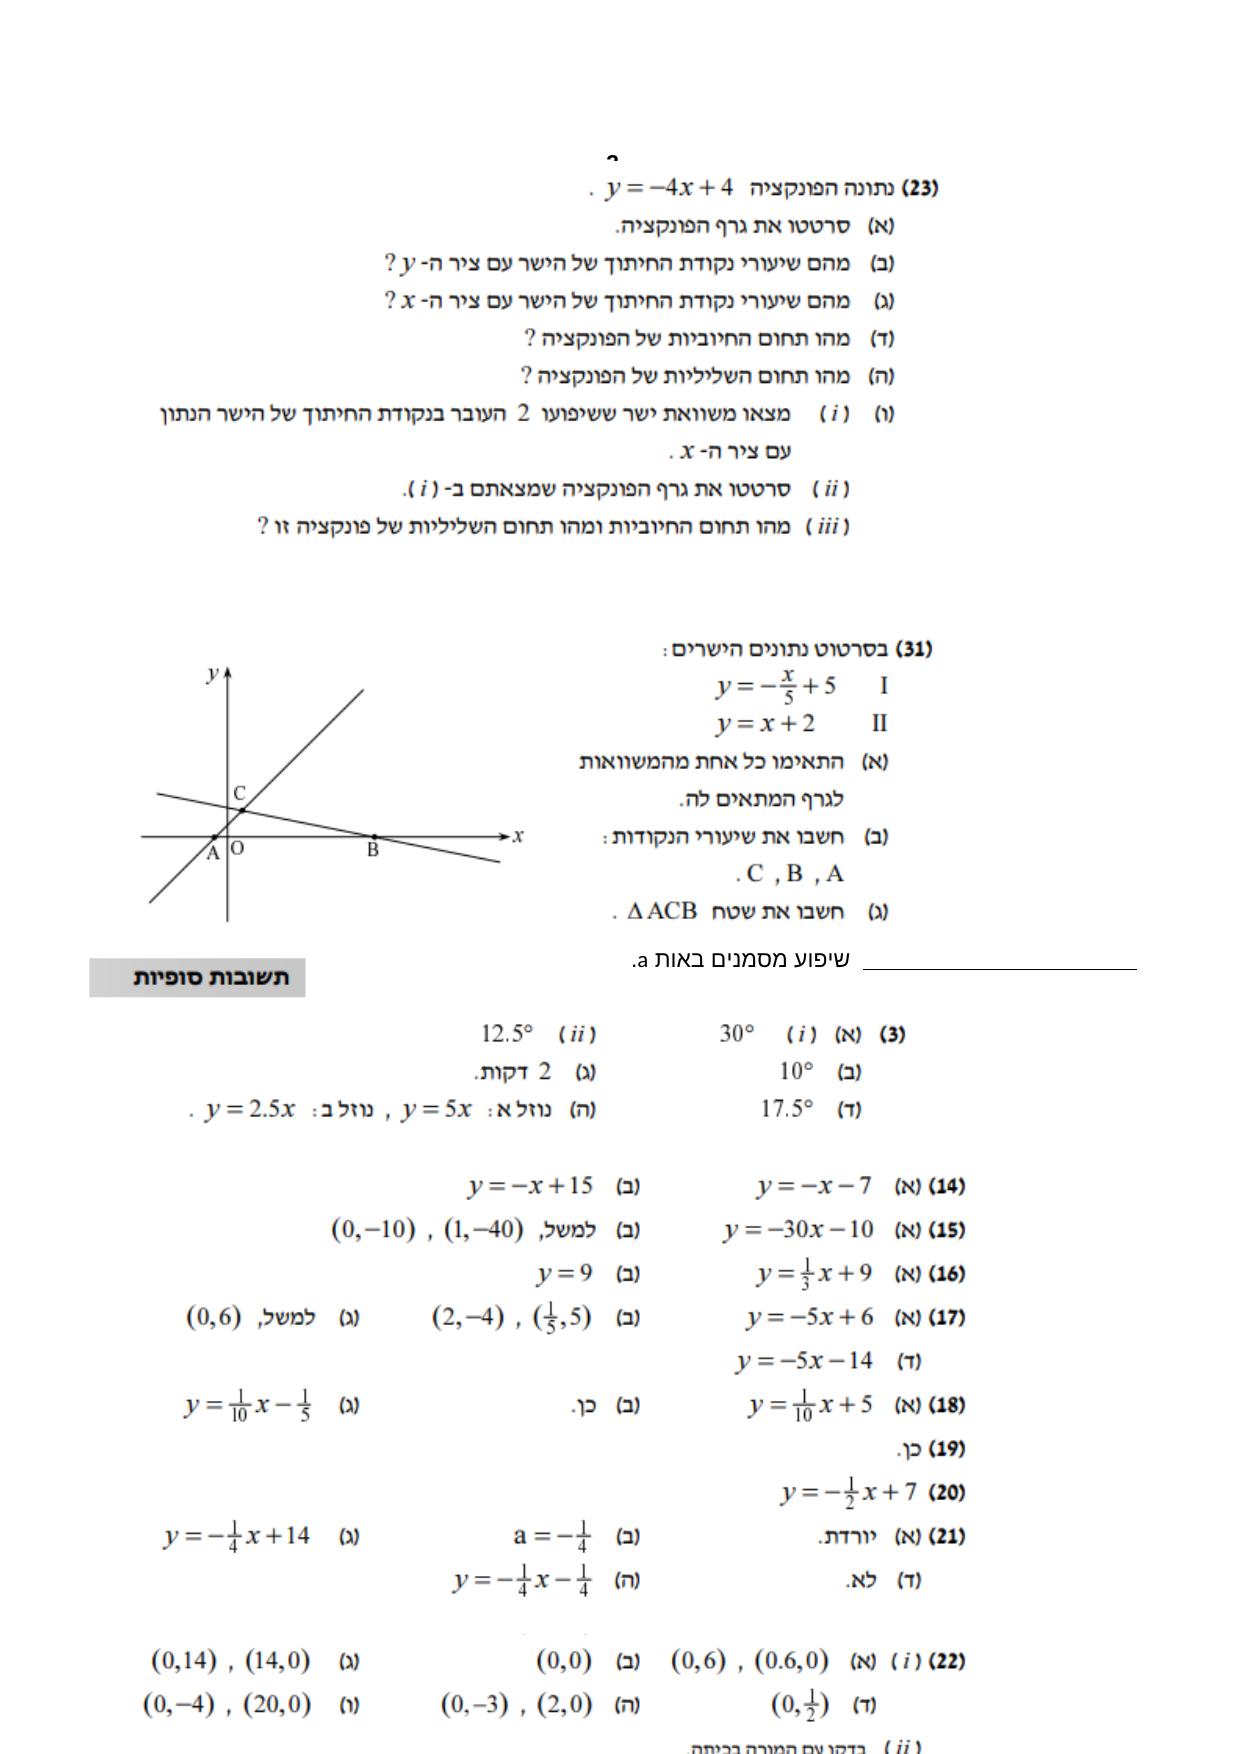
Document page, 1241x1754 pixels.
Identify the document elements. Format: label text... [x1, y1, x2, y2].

text שיפוע מסמנים באות a. [89, 945, 1137, 973]
picture [140, 161, 943, 548]
text 3 [89, 150, 1137, 176]
picture [96, 1012, 924, 1131]
picture [89, 624, 950, 924]
picture [84, 1634, 984, 1754]
picture [84, 1164, 984, 1604]
picture [89, 958, 323, 999]
